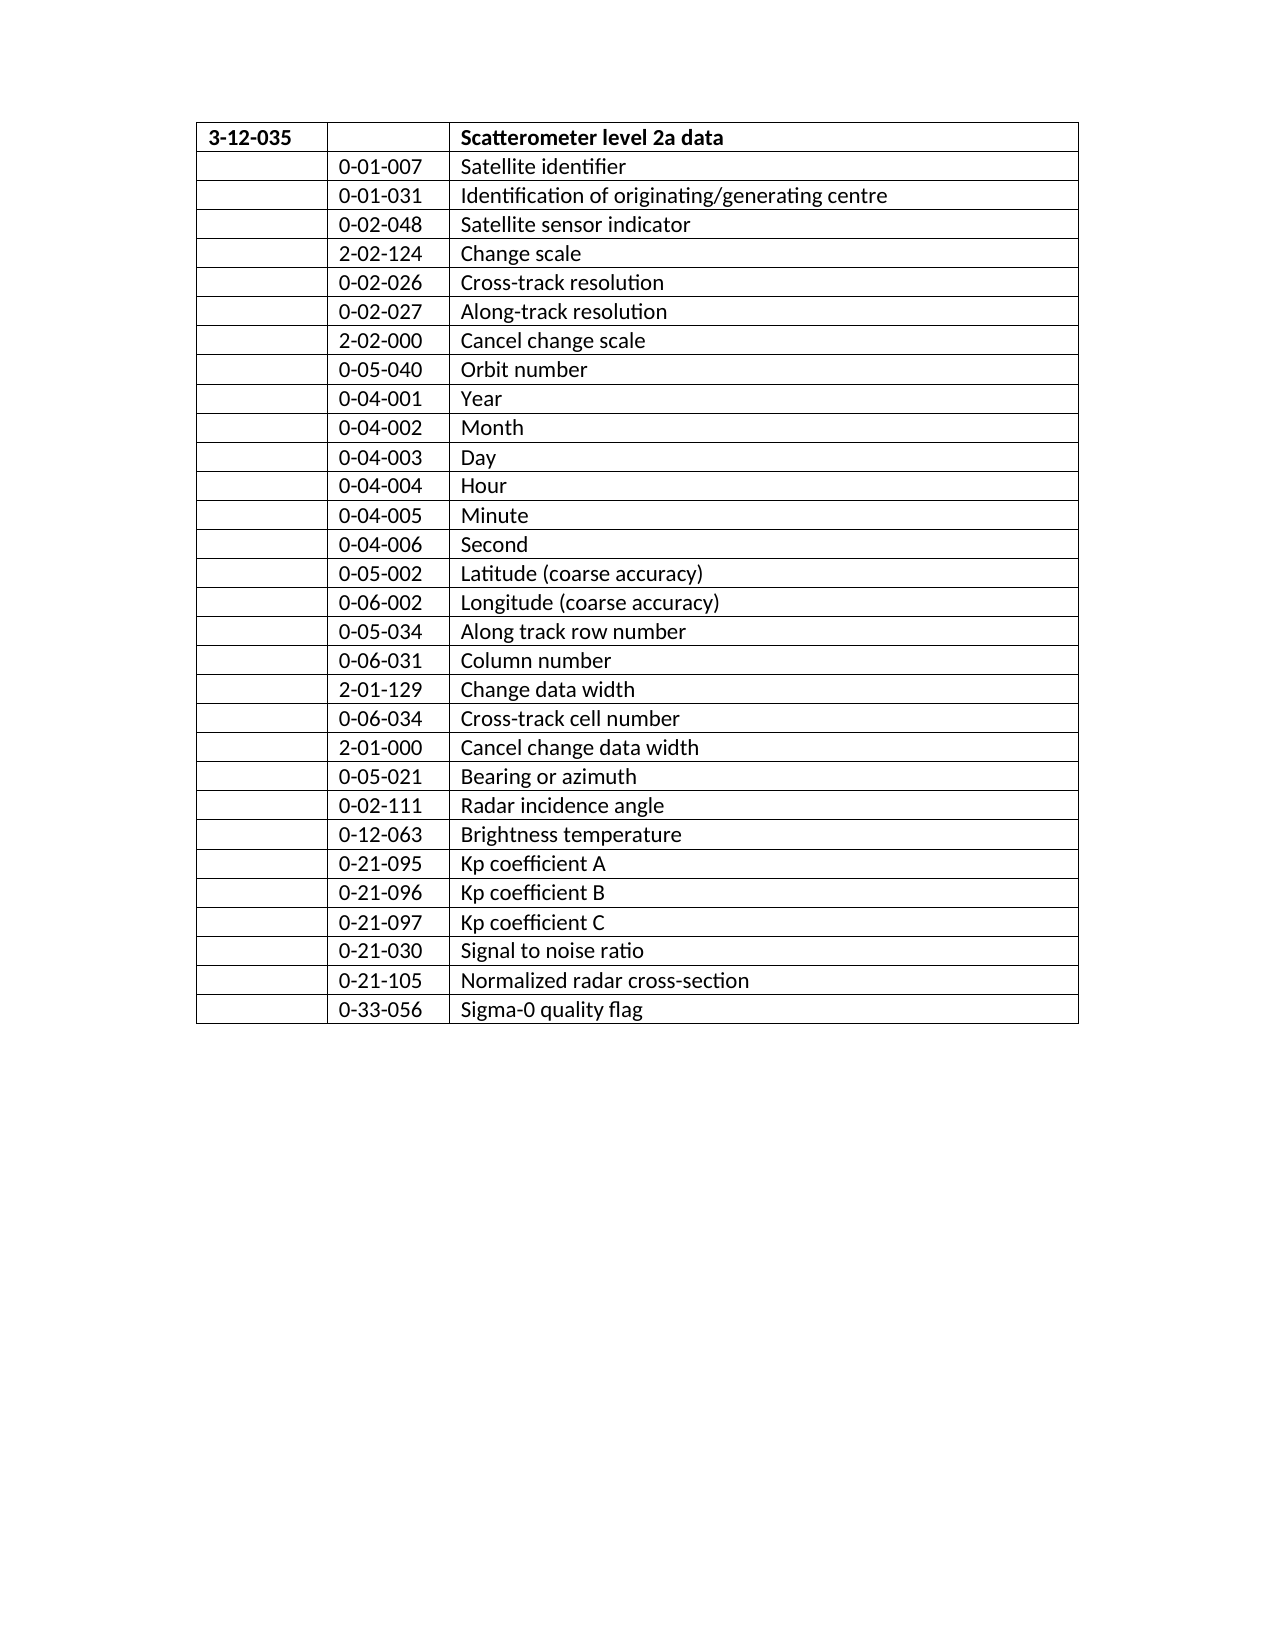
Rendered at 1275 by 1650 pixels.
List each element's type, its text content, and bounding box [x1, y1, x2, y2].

table_cell 0-21-095 [328, 850, 449, 877]
table_cell [197, 646, 327, 674]
table_cell 0-06-002 [328, 588, 449, 616]
table_cell [197, 820, 327, 848]
table_cell 0-02-048 [328, 210, 449, 238]
table_cell [197, 966, 327, 994]
table_cell Second [450, 530, 1078, 558]
table_cell Day [450, 443, 1078, 471]
table_cell Change scale [450, 239, 1078, 267]
table_cell [197, 268, 327, 296]
table_cell Bearing or azimuth [450, 762, 1078, 790]
table_header 3-12-035 [197, 123, 327, 151]
table_cell [197, 937, 327, 965]
table_cell [197, 791, 327, 819]
table_cell Radar incidence angle [450, 791, 1078, 819]
table_cell 0-04-003 [328, 443, 449, 471]
table_cell [197, 181, 327, 209]
table_cell 0-04-004 [328, 472, 449, 500]
table_cell 0-12-063 [328, 820, 449, 848]
table_cell [197, 210, 327, 238]
table_cell Satellite identifier [450, 152, 1078, 180]
table_cell 0-04-006 [328, 530, 449, 558]
table_cell [197, 355, 327, 383]
table_cell 0-04-002 [328, 414, 449, 442]
table_cell Longitude (coarse accuracy) [450, 588, 1078, 616]
table_cell 0-05-040 [328, 355, 449, 383]
table_cell 0-21-105 [328, 966, 449, 994]
table_cell Along track row number [450, 617, 1078, 645]
table_cell 0-05-002 [328, 559, 449, 587]
table_cell [197, 617, 327, 645]
table_cell Latitude (coarse accuracy) [450, 559, 1078, 587]
table_cell 0-01-007 [328, 152, 449, 180]
table_cell [197, 443, 327, 471]
table_cell [197, 762, 327, 790]
table_cell 0-01-031 [328, 181, 449, 209]
table_cell [197, 472, 327, 500]
table_cell Change data width [450, 675, 1078, 703]
table_header Scatterometer level 2a data [450, 123, 1078, 151]
table_cell Identification of originating/generating centre [450, 181, 1078, 209]
table_cell Kp coefficient A [450, 850, 1078, 877]
table_cell [197, 704, 327, 732]
table_cell 0-02-026 [328, 268, 449, 296]
table_cell [197, 326, 327, 354]
table_cell 0-06-031 [328, 646, 449, 674]
table_cell Minute [450, 501, 1078, 529]
table_cell [197, 385, 327, 412]
table_cell [197, 414, 327, 442]
table_cell Sigma-0 quality flag [450, 995, 1078, 1023]
table_cell Month [450, 414, 1078, 442]
table_cell 2-02-000 [328, 326, 449, 354]
table_cell Brightness temperature [450, 820, 1078, 848]
table_cell [197, 879, 327, 907]
table_cell 0-02-027 [328, 297, 449, 325]
table_cell [197, 733, 327, 761]
table_cell Signal to noise ratio [450, 937, 1078, 965]
table_cell 2-02-124 [328, 239, 449, 267]
table_cell Orbit number [450, 355, 1078, 383]
table_cell Cross-track resolution [450, 268, 1078, 296]
table_cell [197, 588, 327, 616]
table_cell [197, 239, 327, 267]
table_cell 2-01-129 [328, 675, 449, 703]
table_cell Hour [450, 472, 1078, 500]
table_cell Satellite sensor indicator [450, 210, 1078, 238]
table_cell [197, 152, 327, 180]
table_cell Cancel change scale [450, 326, 1078, 354]
table_header [328, 123, 449, 151]
table_cell Normalized radar cross-section [450, 966, 1078, 994]
table_cell 0-21-096 [328, 879, 449, 907]
table_cell 2-01-000 [328, 733, 449, 761]
table_cell Column number [450, 646, 1078, 674]
table_cell Along-track resolution [450, 297, 1078, 325]
table_cell 0-06-034 [328, 704, 449, 732]
table_cell [197, 995, 327, 1023]
table_cell 0-04-005 [328, 501, 449, 529]
table_cell [197, 530, 327, 558]
table_cell Cross-track cell number [450, 704, 1078, 732]
table_cell Kp coefficient B [450, 879, 1078, 907]
table_cell Year [450, 385, 1078, 412]
table_cell [197, 501, 327, 529]
table_cell [197, 908, 327, 936]
table_cell [197, 850, 327, 877]
table_cell 0-33-056 [328, 995, 449, 1023]
table_cell 0-05-021 [328, 762, 449, 790]
table_cell 0-05-034 [328, 617, 449, 645]
table_cell [197, 297, 327, 325]
table_cell 0-02-111 [328, 791, 449, 819]
table_cell Kp coefficient C [450, 908, 1078, 936]
table_cell 0-21-097 [328, 908, 449, 936]
table_cell 0-21-030 [328, 937, 449, 965]
table_cell [197, 675, 327, 703]
table_cell [197, 559, 327, 587]
table_cell 0-04-001 [328, 385, 449, 412]
table_cell Cancel change data width [450, 733, 1078, 761]
